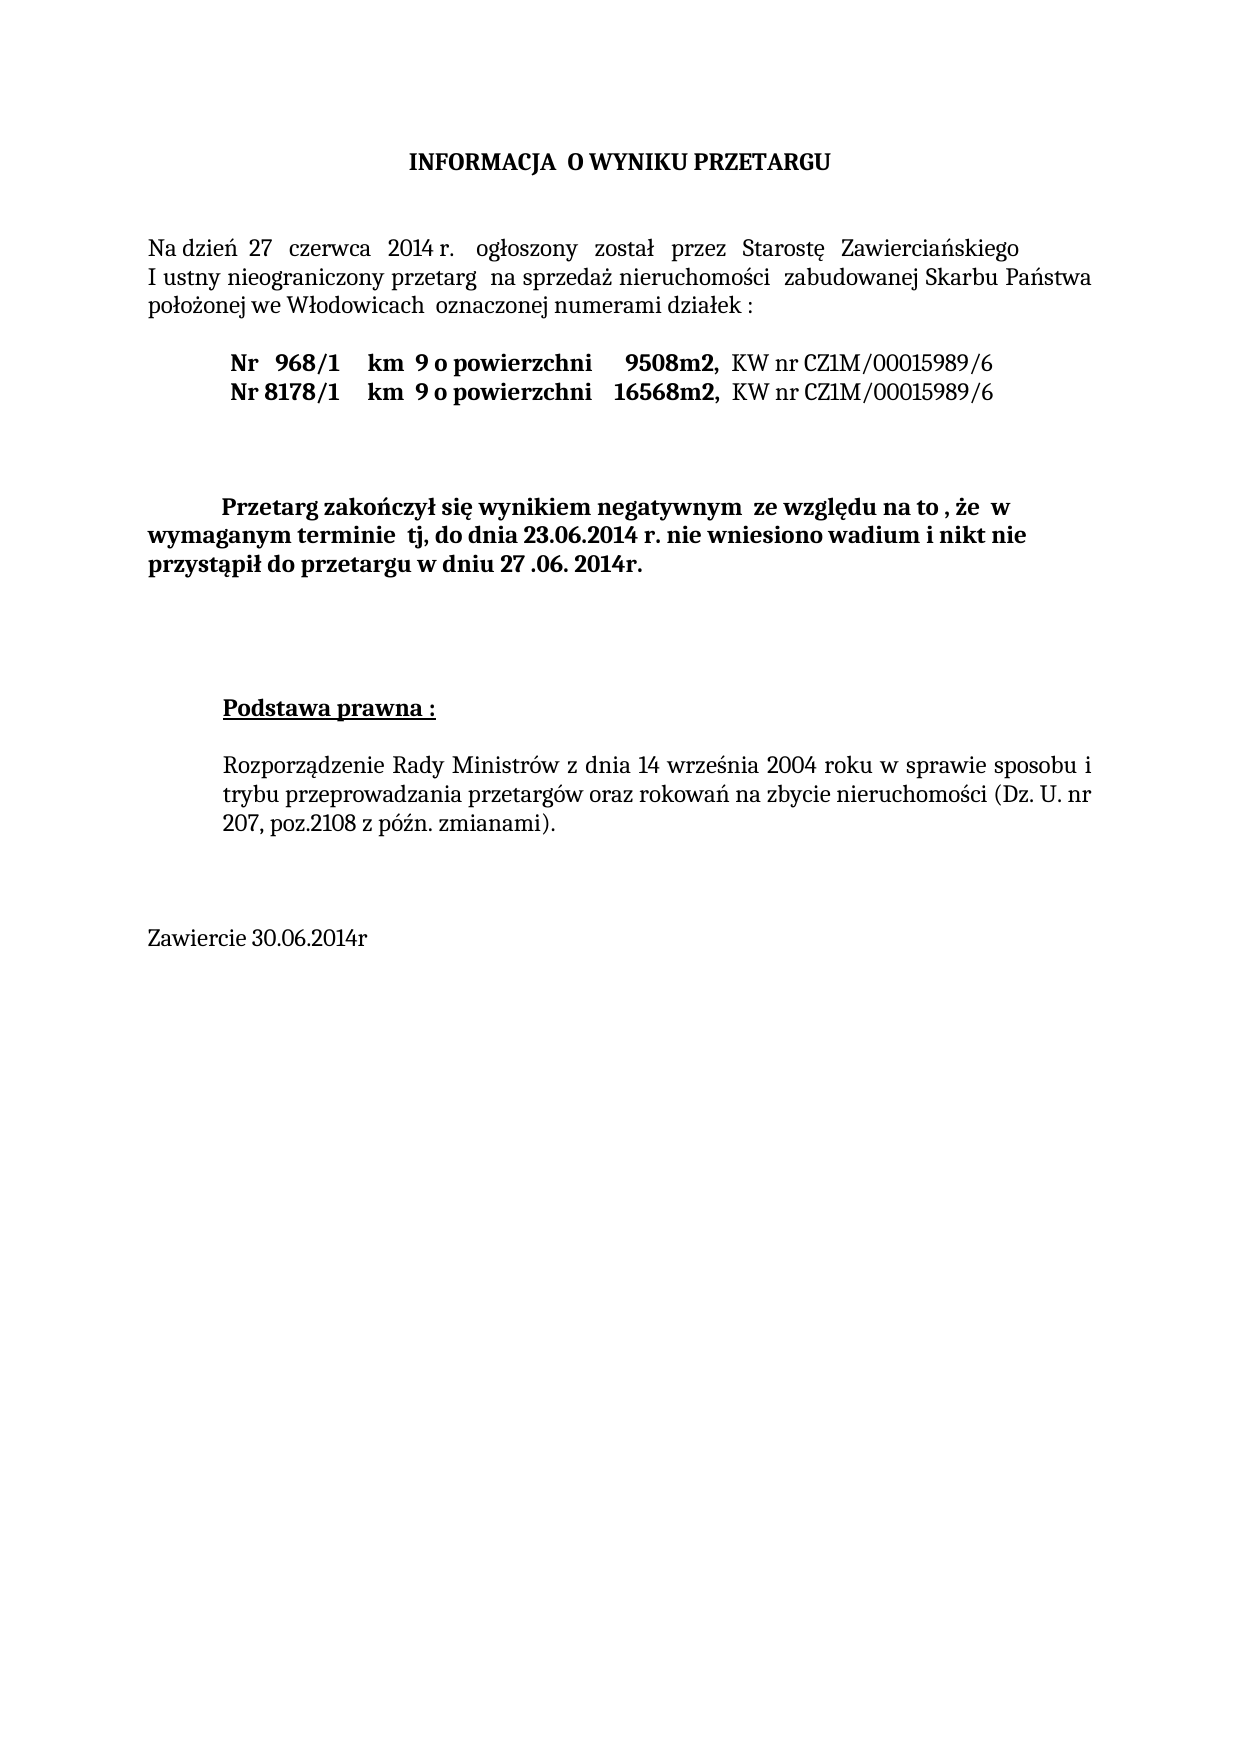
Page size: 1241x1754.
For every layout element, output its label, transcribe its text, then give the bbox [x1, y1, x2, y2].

text Rozporządzenie Rady Ministrów z dnia 14 września 2004 roku w sprawie sposobu i trybu przeprowadzania przetargów oraz rokowań na zbycie nieruchomości (Dz. U. nr 207, poz.2108 z późn. zmianami). [223, 751, 1093, 838]
text Na dzień 27 czerwca 2014 r. ogłoszony został przez Starostę Zawierciańskiego [148, 234, 1093, 263]
text Zawiercie 30.06.2014r [148, 924, 1093, 953]
text Nr 968/1 km 9 o powierzchni 9508m2, KW nr CZ1M/00015989/6 [148, 349, 1093, 378]
text Podstawa prawna : [223, 694, 1093, 723]
text INFORMACJA O WYNIKU PRZETARGU [148, 148, 1093, 176]
text I ustny nieograniczony przetarg na sprzedaż nieruchomości zabudowanej Skarbu Państwa położonej we Włodowicach oznaczonej numerami działek : [148, 263, 1093, 320]
text Nr 8178/1 km 9 o powierzchni 16568m2, KW nr CZ1M/00015989/6 [148, 378, 1093, 406]
text Przetarg zakończył się wynikiem negatywnym ze względu na to , że w wymaganym terminie tj, do dnia 23.06.2014 r. nie wniesiono wadium i nikt nie przystąpił do przetargu w dniu 27 .06. 2014r. [148, 493, 1093, 579]
